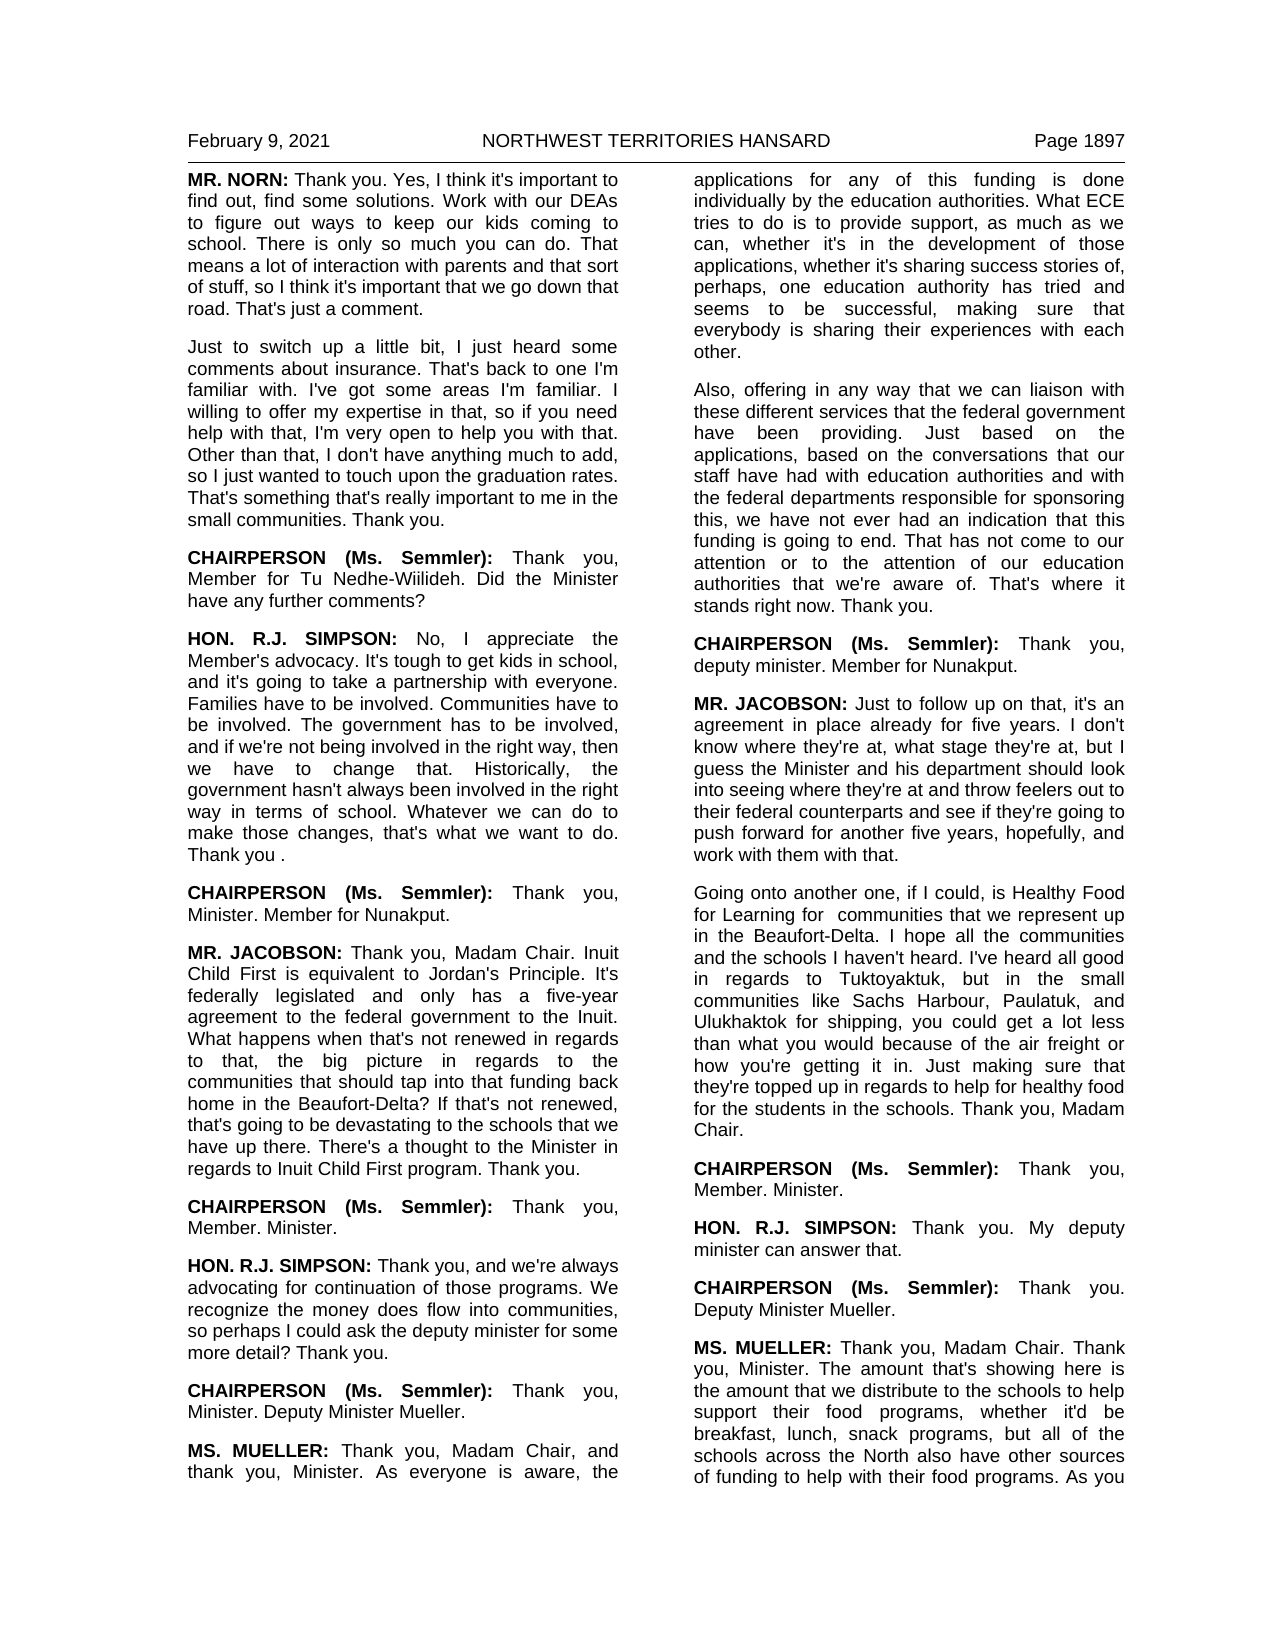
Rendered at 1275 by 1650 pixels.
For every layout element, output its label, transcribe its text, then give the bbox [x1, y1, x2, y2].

text CHAIRPERSON (Ms. Semmler): Thank you, Member. Minister. [187, 1196, 619, 1239]
text CHAIRPERSON (Ms. Semmler): Thank you, Minister. Deputy Minister Mueller. [187, 1380, 619, 1423]
text Also, offering in any way that we can liaison with these different services that the federal government have been providing. Just based on the applications, based on the conversations that our staff have had with education authorities and with the federal departments responsible for sponsoring this, we have not ever had an indication that this funding is going to end. That has not come to our attention or to the attention of our education authorities that we're aware of. That's where it stands right now. Thank you. [694, 379, 1125, 616]
text CHAIRPERSON (Ms. Semmler): Thank you, Member for Tu Nedhe-Wiilideh. Did the Minister have any further comments? [187, 547, 619, 611]
text HON. R.J. SIMPSON: Thank you. My deputy minister can answer that. [694, 1217, 1125, 1260]
text Just to switch up a little bit, I just heard some comments about insurance. That's back to one I'm familiar with. I've got some areas I'm familiar. I willing to offer my expertise in that, so if you need help with that, I'm very open to help you with that. Other than that, I don't have anything much to add, so I just wanted to touch upon the graduation rates. That's something that's really important to me in the small communities. Thank you. [187, 336, 619, 530]
text HON. R.J. SIMPSON: No, I appreciate the Member's advocacy. It's tough to get kids in school, and it's going to take a partnership with everyone. Families have to be involved. Communities have to be involved. The government has to be involved, and if we're not being involved in the right way, then we have to change that. Historically, the government hasn't always been involved in the right way in terms of school. Whatever we can do to make those changes, that's what we want to do. Thank you . [187, 628, 619, 865]
text CHAIRPERSON (Ms. Semmler): Thank you, deputy minister. Member for Nunakput. [694, 633, 1125, 676]
text MR. JACOBSON: Thank you, Madam Chair. Inuit Child First is equivalent to Jordan's Principle. It's federally legislated and only has a five-year agreement to the federal government to the Inuit. What happens when that's not renewed in regards to that, the big picture in regards to the communities that should tap into that funding back home in the Beaufort-Delta? If that's not renewed, that's going to be devastating to the schools that we have up there. There's a thought to the Minister in regards to Inuit Child First program. Thank you. [187, 942, 619, 1179]
text CHAIRPERSON (Ms. Semmler): Thank you, Minister. Member for Nunakput. [187, 882, 619, 925]
text MS. MUELLER: Thank you, Madam Chair, and thank you, Minister. As everyone is aware, the applications for any of this funding is done individually by the education authorities. What ECE tries to do is to provide support, as much as we can, whether it's in the development of those applications, whether it's sharing success stories of, perhaps, one education authority has tried and seems to be successful, making sure that everybody is sharing their experiences with each other. [694, 168, 1125, 362]
text HON. R.J. SIMPSON: Thank you, and we're always advocating for continuation of those programs. We recognize the money does flow into communities, so perhaps I could ask the deputy minister for some more detail? Thank you. [187, 1255, 619, 1363]
text MR. NORN: Thank you. Yes, I think it's important to find out, find some solutions. Work with our DEAs to figure out ways to keep our kids coming to school. There is only so much you can do. That means a lot of interaction with parents and that sort of stuff, so I think it's important that we go down that road. That's just a comment. [187, 168, 619, 319]
text MR. JACOBSON: Just to follow up on that, it's an agreement in place already for five years. I don't know where they're at, what stage they're at, but I guess the Minister and his department should look into seeing where they're at and throw feelers out to their federal counterparts and see if they're going to push forward for another five years, hopefully, and work with them with that. [694, 693, 1125, 865]
text Going onto another one, if I could, is Healthy Food for Learning for communities that we represent up in the Beaufort-Delta. I hope all the communities and the schools I haven't heard. I've heard all good in regards to Tuktoyaktuk, but in the small communities like Sachs Harbour, Paulatuk, and Ulukhaktok for shipping, you could get a lot less than what you would because of the air freight or how you're getting it in. Just making sure that they're topped up in regards to help for healthy food for the students in the schools. Thank you, Madam Chair. [694, 882, 1125, 1141]
text CHAIRPERSON (Ms. Semmler): Thank you, Member. Minister. [694, 1157, 1125, 1200]
text CHAIRPERSON (Ms. Semmler): Thank you. Deputy Minister Mueller. [694, 1277, 1125, 1320]
